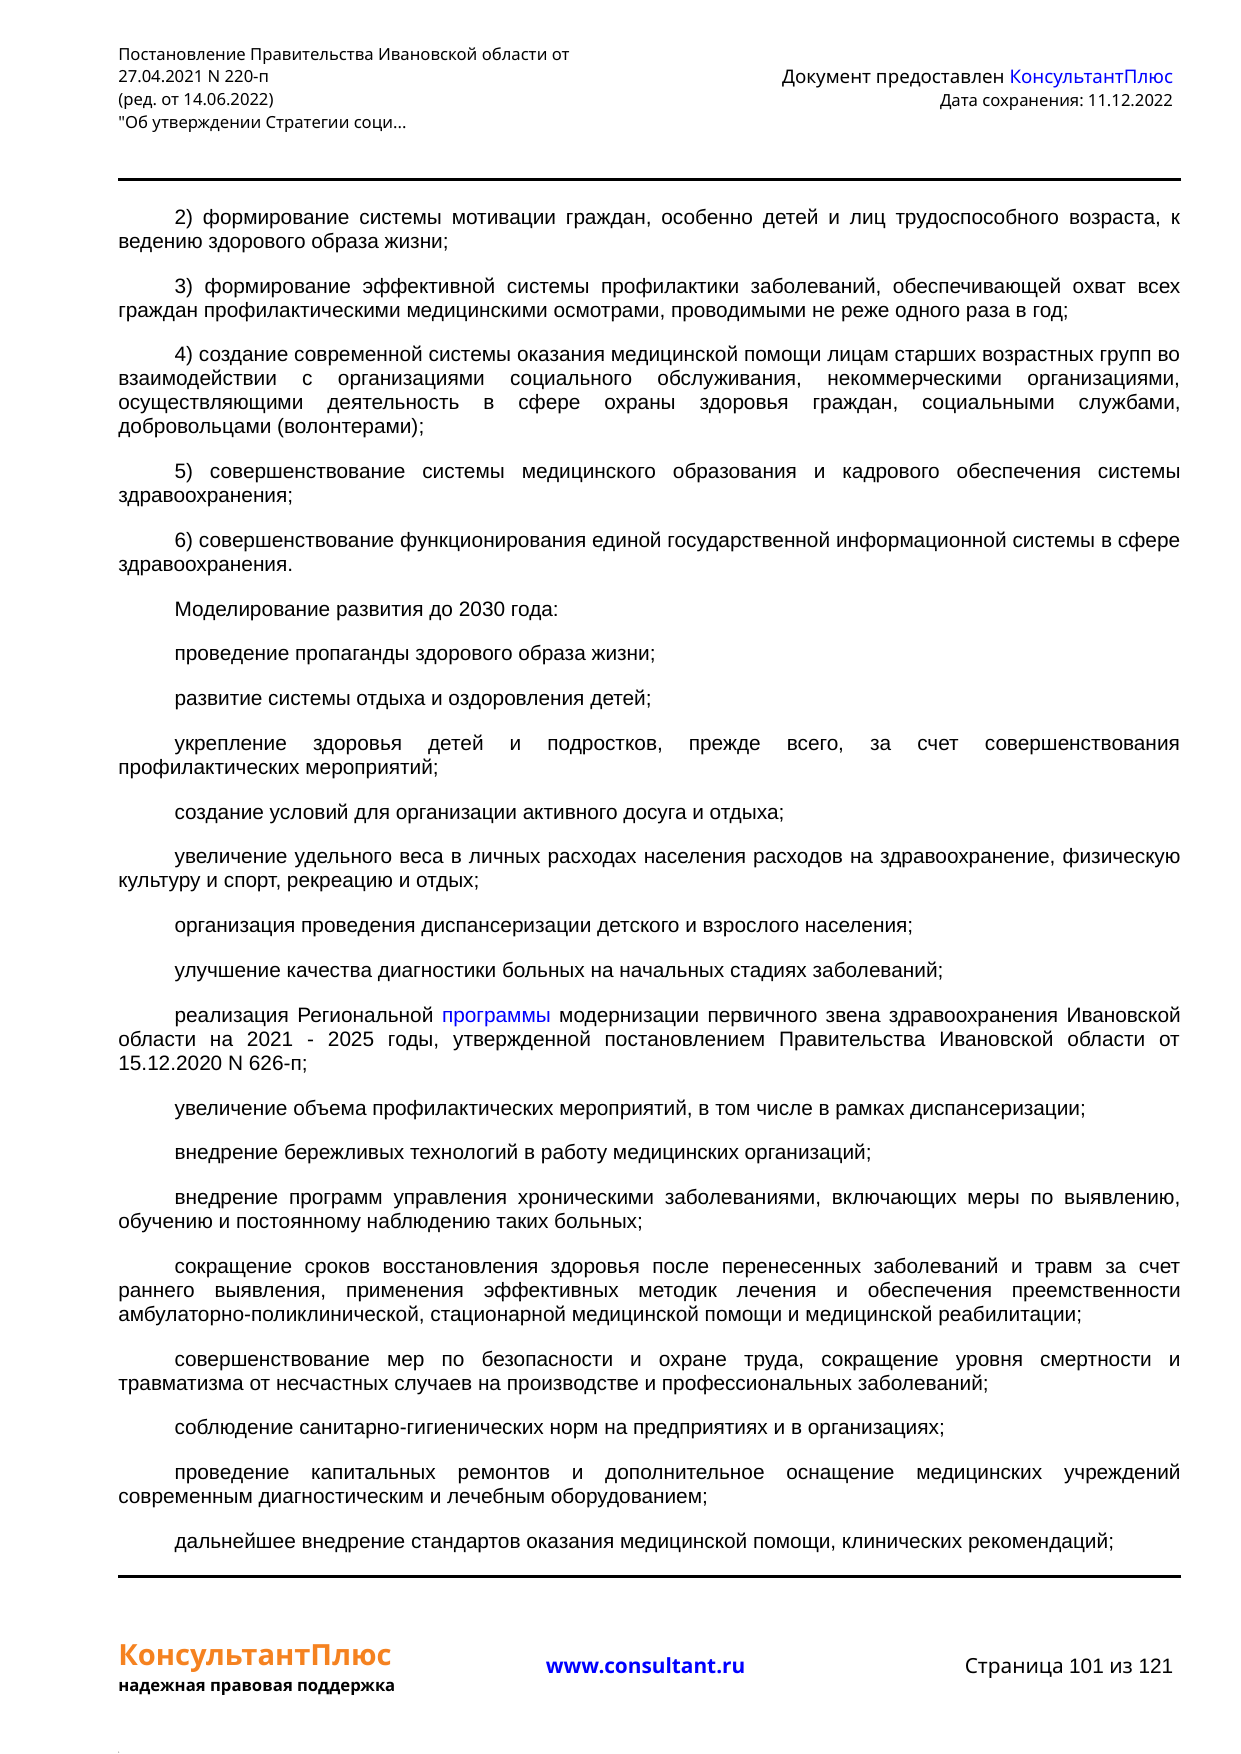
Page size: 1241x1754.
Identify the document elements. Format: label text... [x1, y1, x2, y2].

text дальнейшее внедрение стандартов оказания медицинской помощи, клинических рекомендаций; [118, 1529, 1181, 1553]
text увеличение удельного веса в личных расходах населения расходов на здравоохранение, физическую культуру и спорт, рекреацию и отдых; [118, 844, 1181, 892]
text проведение пропаганды здорового образа жизни; [118, 641, 1181, 665]
text внедрение бережливых технологий в работу медицинских организаций; [118, 1140, 1181, 1164]
text Моделирование развития до 2030 года: [118, 596, 1181, 620]
text развитие системы отдыха и оздоровления детей; [118, 686, 1181, 710]
text проведение капитальных ремонтов и дополнительное оснащение медицинских учреждений современным диагностическим и лечебным оборудованием; [118, 1460, 1181, 1508]
text организация проведения диспансеризации детского и взрослого населения; [118, 913, 1181, 937]
text внедрение программ управления хроническими заболеваниями, включающих меры по выявлению, обучению и постоянному наблюдению таких больных; [118, 1185, 1181, 1233]
text совершенствование мер по безопасности и охране труда, сокращение уровня смертности и травматизма от несчастных случаев на производстве и профессиональных заболеваний; [118, 1346, 1181, 1394]
text 3) формирование эффективной системы профилактики заболеваний, обеспечивающей охват всех граждан профилактическими медицинскими осмотрами, проводимыми не реже одного раза в год; [118, 273, 1181, 321]
text 2) формирование системы мотивации граждан, особенно детей и лиц трудоспособного возраста, к ведению здорового образа жизни; [118, 205, 1181, 253]
text создание условий для организации активного досуга и отдыха; [118, 799, 1181, 823]
text укрепление здоровья детей и подростков, прежде всего, за счет совершенствования профилактических мероприятий; [118, 731, 1181, 779]
text увеличение объема профилактических мероприятий, в том числе в рамках диспансеризации; [118, 1095, 1181, 1119]
text 6) совершенствование функционирования единой государственной информационной системы в сфере здравоохранения. [118, 528, 1181, 576]
text сокращение сроков восстановления здоровья после перенесенных заболеваний и травм за счет раннего выявления, применения эффективных методик лечения и обеспечения преемственности амбулаторно-поликлинической, стационарной медицинской помощи и медицинской реабилитации; [118, 1254, 1181, 1326]
text 5) совершенствование системы медицинского образования и кадрового обеспечения системы здравоохранения; [118, 459, 1181, 507]
text реализация Региональной программы модернизации первичного звена здравоохранения Ивановской области на 2021 - 2025 годы, утвержденной постановлением Правительства Ивановской области от 15.12.2020 N 626-п; [118, 1003, 1181, 1074]
text соблюдение санитарно-гигиенических норм на предприятиях и в организациях; [118, 1415, 1181, 1439]
text улучшение качества диагностики больных на начальных стадиях заболеваний; [118, 958, 1181, 982]
text 4) создание современной системы оказания медицинской помощи лицам старших возрастных групп во взаимодействии с организациями социального обслуживания, некоммерческими организациями, осуществляющими деятельность в сфере охраны здоровья граждан, социальными службами, добровольцами (волонтерами); [118, 342, 1181, 438]
